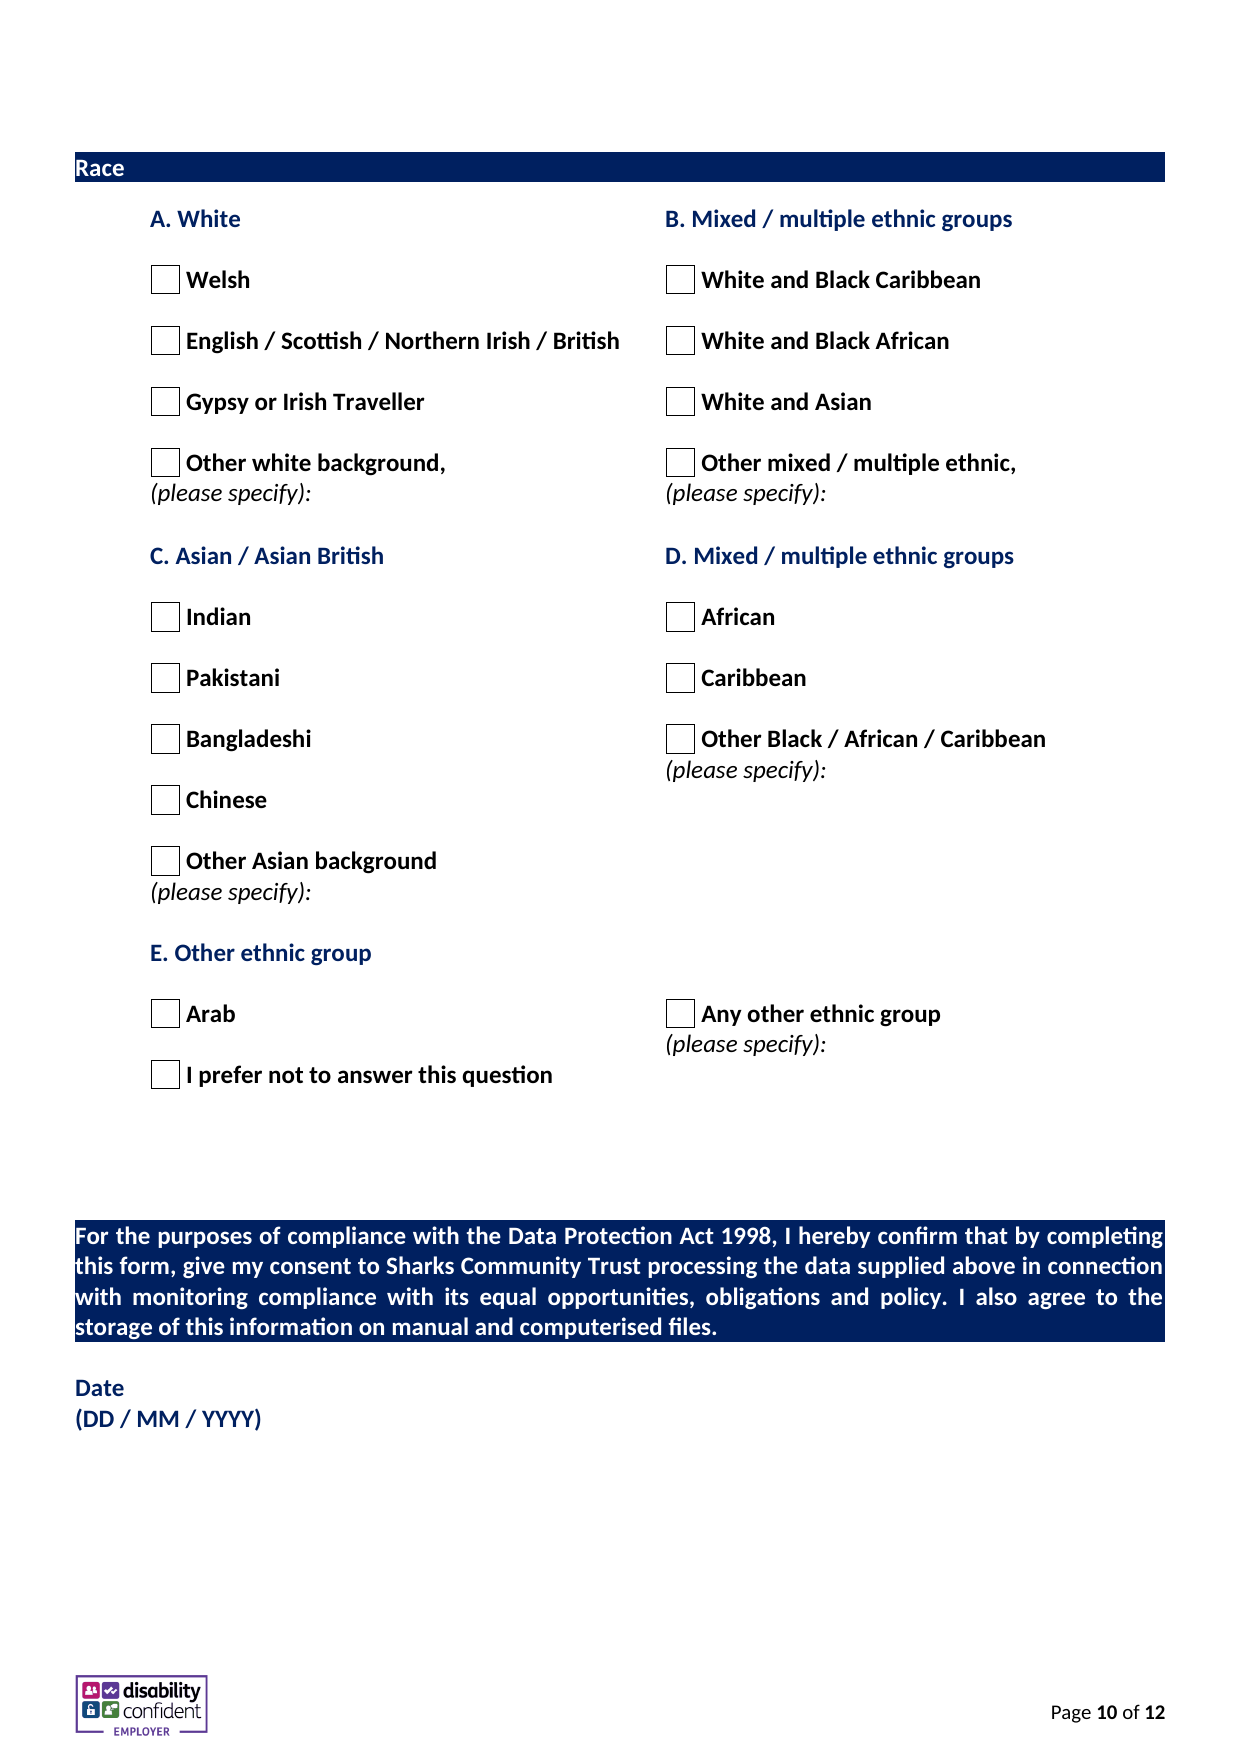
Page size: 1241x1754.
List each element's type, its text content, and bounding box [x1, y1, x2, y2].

table_header A. White Welsh English / Scottish / Northern Irish / British Gypsy or Irish Traveller Other white background, (please specify): [139, 203, 654, 508]
picture [75, 1675, 208, 1739]
text Date [75, 1372, 1165, 1403]
table_cell E. Other ethnic group Arab I prefer not to answer this question [139, 937, 654, 1155]
table_cell Any other ethnic group (please specify): [654, 937, 1102, 1155]
table_header D. Mixed / multiple ethnic groups African Caribbean Other Black / African / Caribbean (please specify): [654, 540, 1102, 937]
text (DD / MM / YYYY) [75, 1403, 1165, 1433]
table_header C. Asian / Asian British Indian Pakistani Bangladeshi Chinese Other Asian background (please specify): [139, 540, 654, 937]
table_header B. Mixed / multiple ethnic groups White and Black Caribbean White and Black African White and Asian Other mixed / multiple ethnic, (please specify): [654, 203, 1102, 508]
text For the purposes of compliance with the Data Protection Act 1998, I hereby confirm that by completing this form, give my consent to Sharks Community Trust processing the data supplied above in connection with monitoring compliance with its equal opportunities, obligations and policy. I also agree to the storage of this information on manual and computerised files. [75, 1220, 1165, 1342]
text Race [75, 152, 1165, 182]
